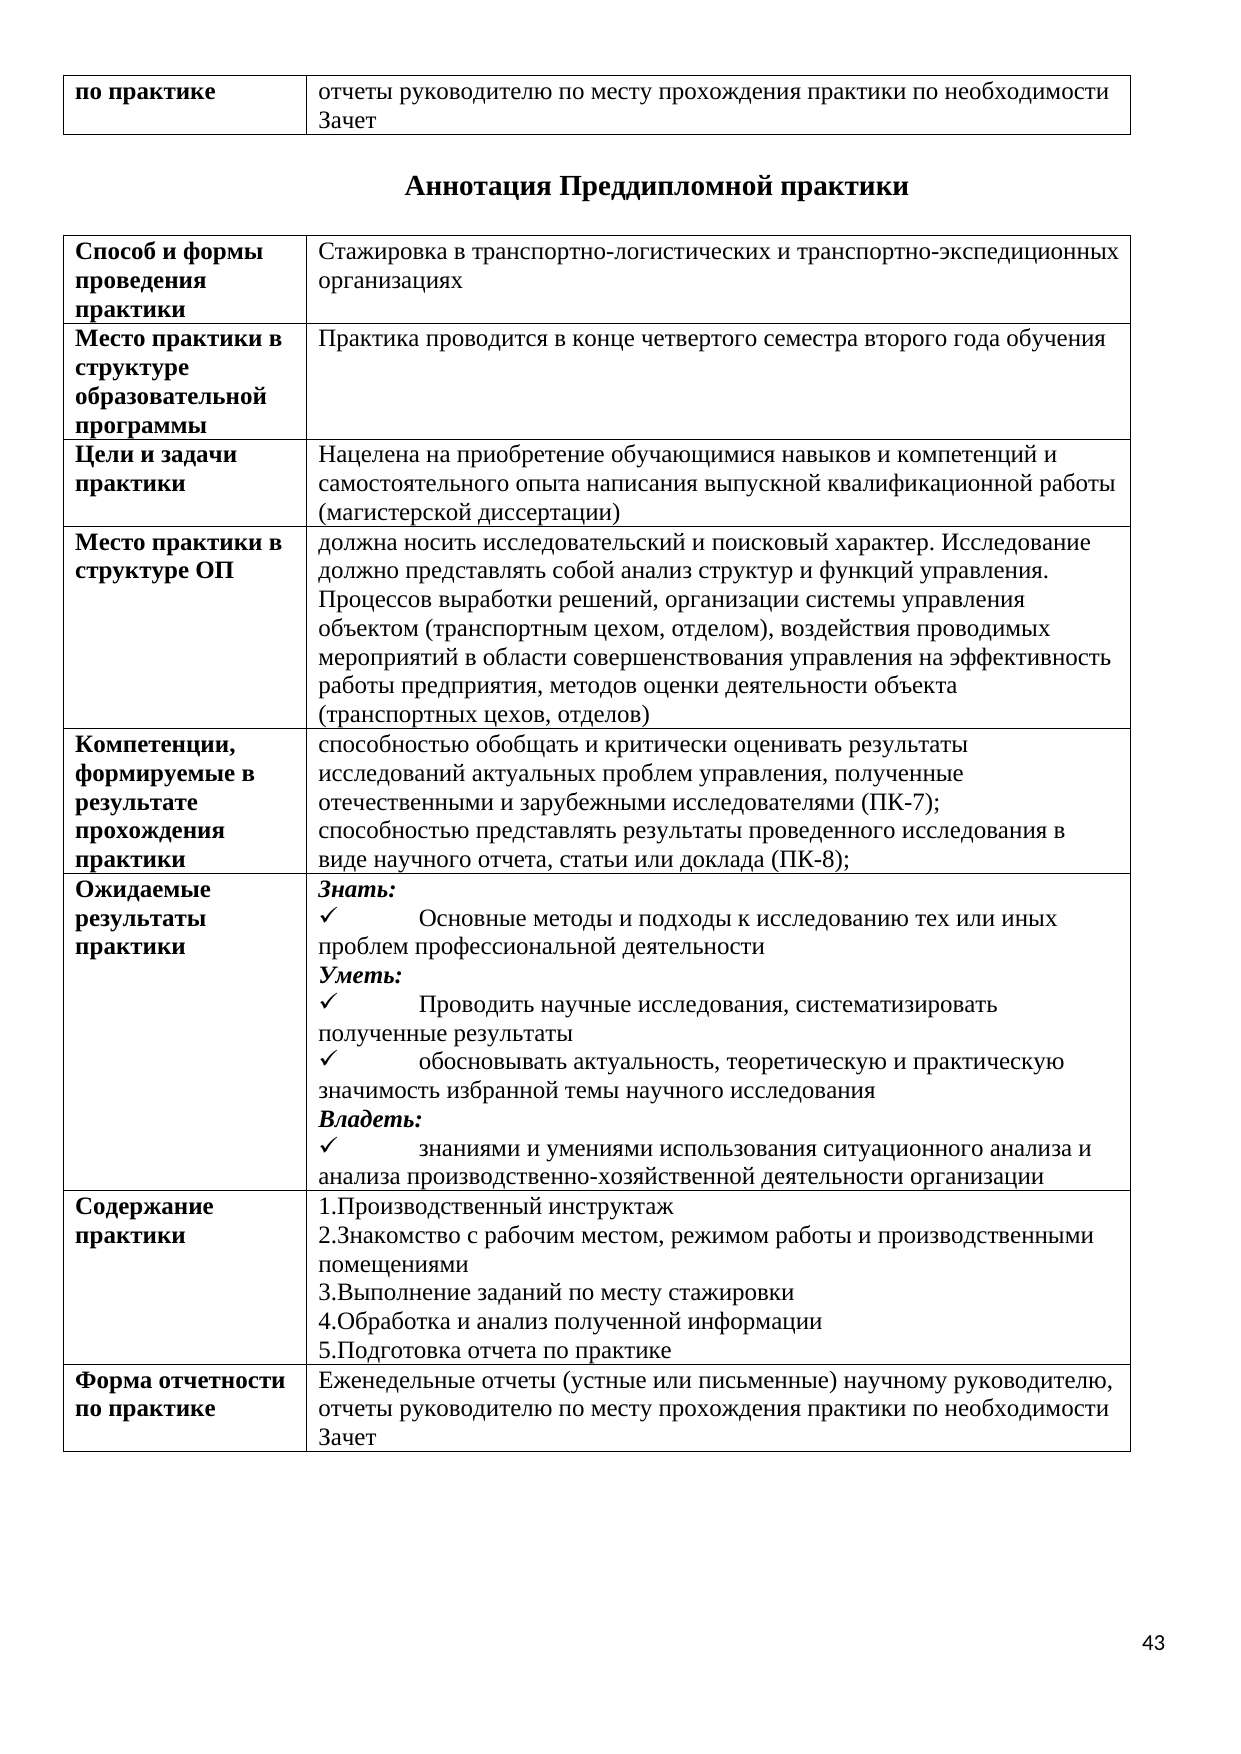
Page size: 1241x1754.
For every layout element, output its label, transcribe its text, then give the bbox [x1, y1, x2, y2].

table_cell Цели и задачи практики [64, 440, 306, 526]
table_header Способ и формы проведения практики [64, 236, 306, 322]
table_cell Место практики в структуре образовательной программы [64, 324, 306, 438]
table_cell Ожидаемые результаты практики [64, 874, 306, 1190]
table_cell Компетенции, формируемые в результате прохождения практики [64, 729, 306, 873]
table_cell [64, 76, 306, 133]
table_cell Содержание практики [64, 1191, 306, 1364]
table_cell Еженедельные отчеты (устные или письменные) научному руководителю, отчеты руководителю по месту прохождения практики по необходимости Зачет [307, 1365, 1130, 1451]
text Аннотация Преддипломной практики [75, 168, 1165, 202]
table_cell 1.Производственный инструктаж 2.Знакомство с рабочим местом, режимом работы и производственными помещениями 3.Выполнение заданий по месту стажировки 4.Обработка и анализ полученной информации 5.Подготовка отчета по практике [307, 1191, 1130, 1364]
table_cell способностью обобщать и критически оценивать результаты исследований актуальных проблем управления, полученные отечественными и зарубежными исследователями (ПК-7); способностью представлять результаты проведенного исследования в виде научного отчета, статьи или доклада (ПК-8); [307, 729, 1130, 873]
table_cell Место практики в структуре ОП [64, 527, 306, 728]
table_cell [307, 76, 1130, 133]
table_cell Знать: Основные методы и подходы к исследованию тех или иных проблем профессиональной деятельности Уметь: Проводить научные исследования, систематизировать полученные результаты обосновывать актуальность, теоретическую и практическую значимость избранной темы научного исследования Владеть: знаниями и умениями использования ситуационного анализа и анализа производственно-хозяйственной деятельности организации [307, 874, 1130, 1190]
table_cell Практика проводится в конце четвертого семестра второго года обучения [307, 324, 1130, 438]
table_cell должна носить исследовательский и поисковый характер. Исследование должно представлять собой анализ структур и функций управления. Процессов выработки решений, организации системы управления объектом (транспортным цехом, отделом), воздействия проводимых мероприятий в области совершенствования управления на эффективность работы предприятия, методов оценки деятельности объекта (транспортных цехов, отделов) [307, 527, 1130, 728]
table_cell Нацелена на приобретение обучающимися навыков и компетенций и самостоятельного опыта написания выпускной квалификационной работы (магистерской диссертации) [307, 440, 1130, 526]
table_cell Форма отчетности по практике [64, 1365, 306, 1451]
table_header Стажировка в транспортно-логистических и транспортно-экспедиционных организациях [307, 236, 1130, 322]
